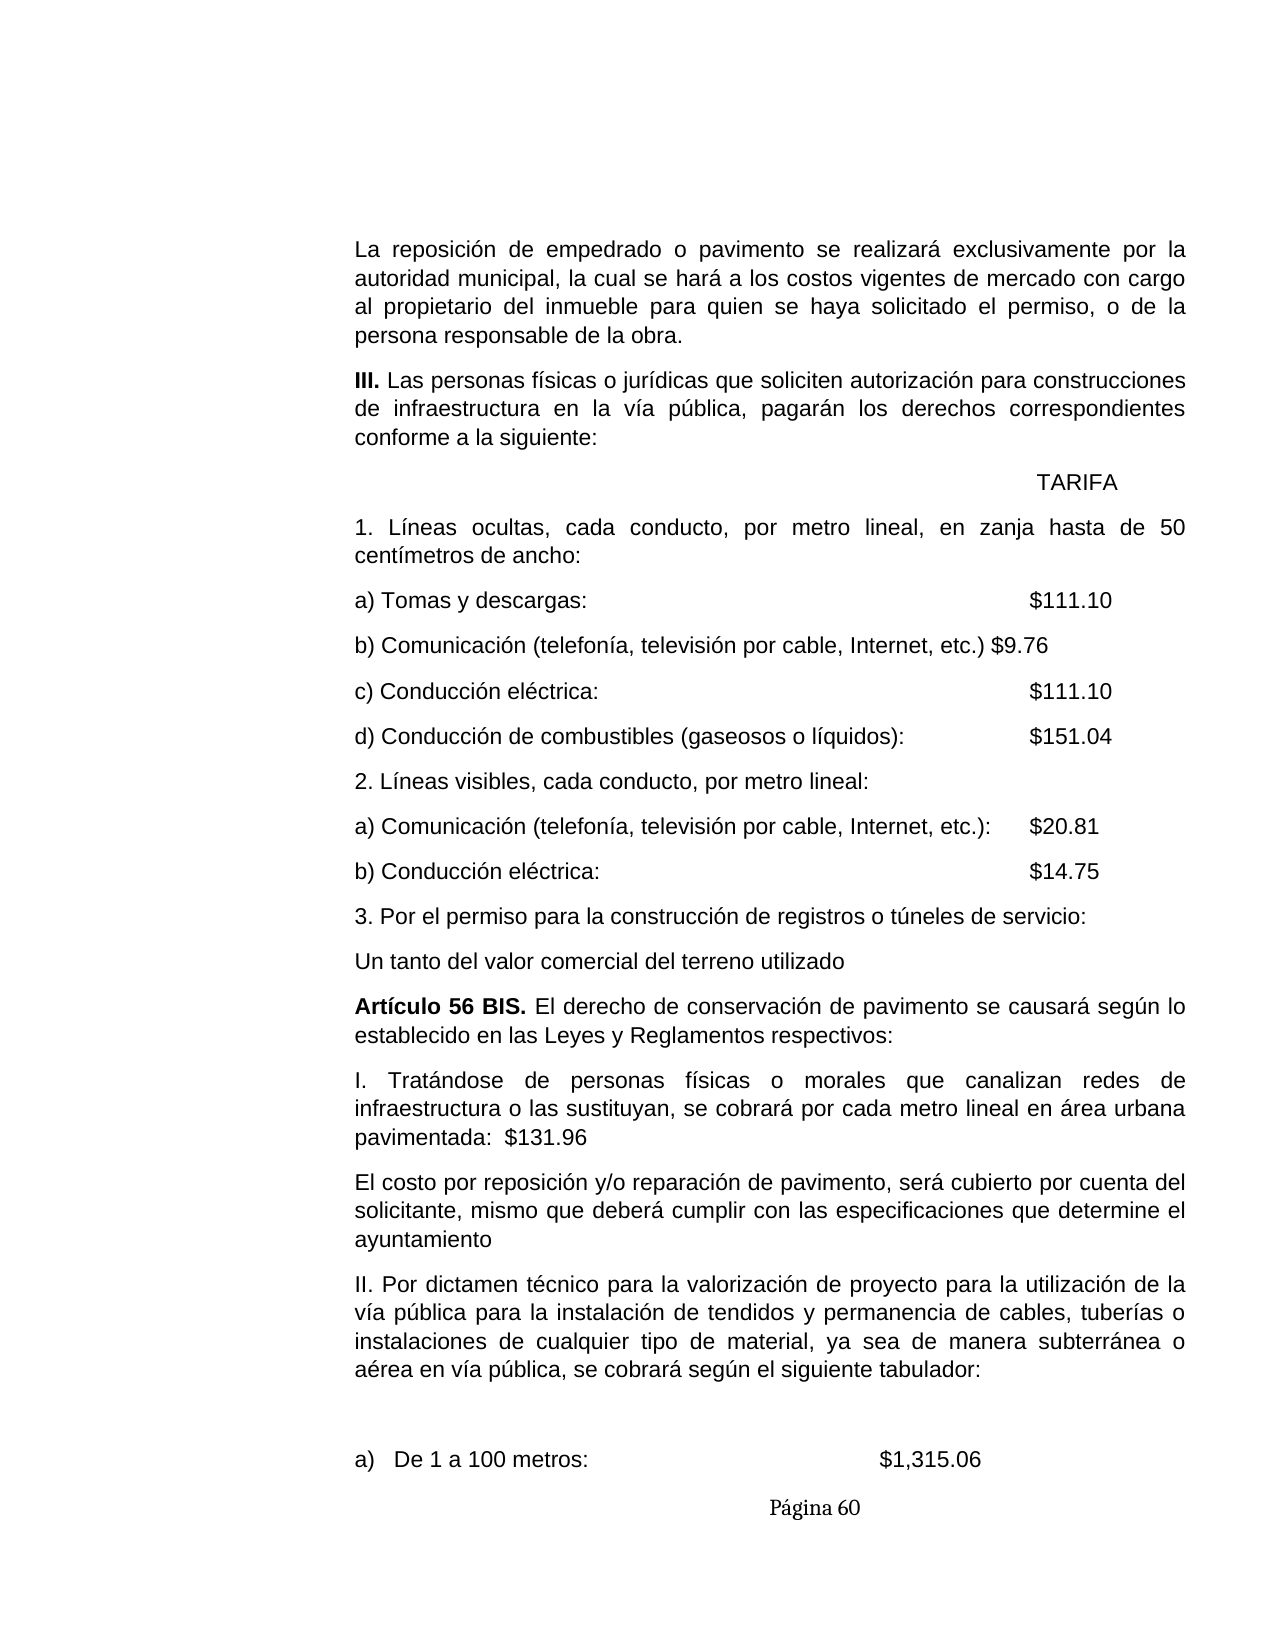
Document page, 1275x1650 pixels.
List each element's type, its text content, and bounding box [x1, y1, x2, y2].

text Un tanto del valor comercial del terreno utilizado [354, 948, 1186, 974]
text La reposición de empedrado o pavimento se realizará exclusivamente por la autoridad municipal, la cual se hará a los costos vigentes de mercado con cargo al propietario del inmueble para quien se haya solicitado el permiso, o de la persona responsable de la obra. [354, 236, 1186, 348]
text II. Por dictamen técnico para la valorización de proyecto para la utilización de la vía pública para la instalación de tendidos y permanencia de cables, tuberías o instalaciones de cualquier tipo de material, ya sea de manera subterránea o aérea en vía pública, se cobrará según el siguiente tabulador: [354, 1271, 1186, 1382]
text a) De 1 a 100 metros: $1,315.06 [354, 1446, 1186, 1473]
text Artículo 56 BIS. El derecho de conservación de pavimento se causará según lo establecido en las Leyes y Reglamentos respectivos: [354, 993, 1186, 1048]
text III. Las personas físicas o jurídicas que soliciten autorización para construcciones de infraestructura en la vía pública, pagarán los derechos correspondientes conforme a la siguiente: [354, 367, 1186, 450]
text a) Comunicación (telefonía, televisión por cable, Internet, etc.): $20.81 [354, 813, 1186, 839]
text El costo por reposición y/o reparación de pavimento, será cubierto por cuenta del solicitante, mismo que deberá cumplir con las especificaciones que determine el ayuntamiento [354, 1169, 1186, 1252]
text I. Tratándose de personas físicas o morales que canalizan redes de infraestructura o las sustituyan, se cobrará por cada metro lineal en área urbana pavimentada: $131.96 [354, 1067, 1186, 1150]
text b) Conducción eléctrica: $14.75 [354, 858, 1186, 884]
text 3. Por el permiso para la construcción de registros o túneles de servicio: [354, 903, 1186, 929]
text 2. Líneas visibles, cada conducto, por metro lineal: [354, 768, 1186, 794]
text b) Comunicación (telefonía, televisión por cable, Internet, etc.) $9.76 [354, 632, 1186, 659]
text TARIFA [354, 469, 1186, 495]
text 1. Líneas ocultas, cada conducto, por metro lineal, en zanja hasta de 50 centímetros de ancho: [354, 514, 1186, 569]
text d) Conducción de combustibles (gaseosos o líquidos): $151.04 [354, 723, 1186, 749]
text a) Tomas y descargas: $111.10 [354, 587, 1186, 614]
text c) Conducción eléctrica: $111.10 [354, 678, 1186, 704]
